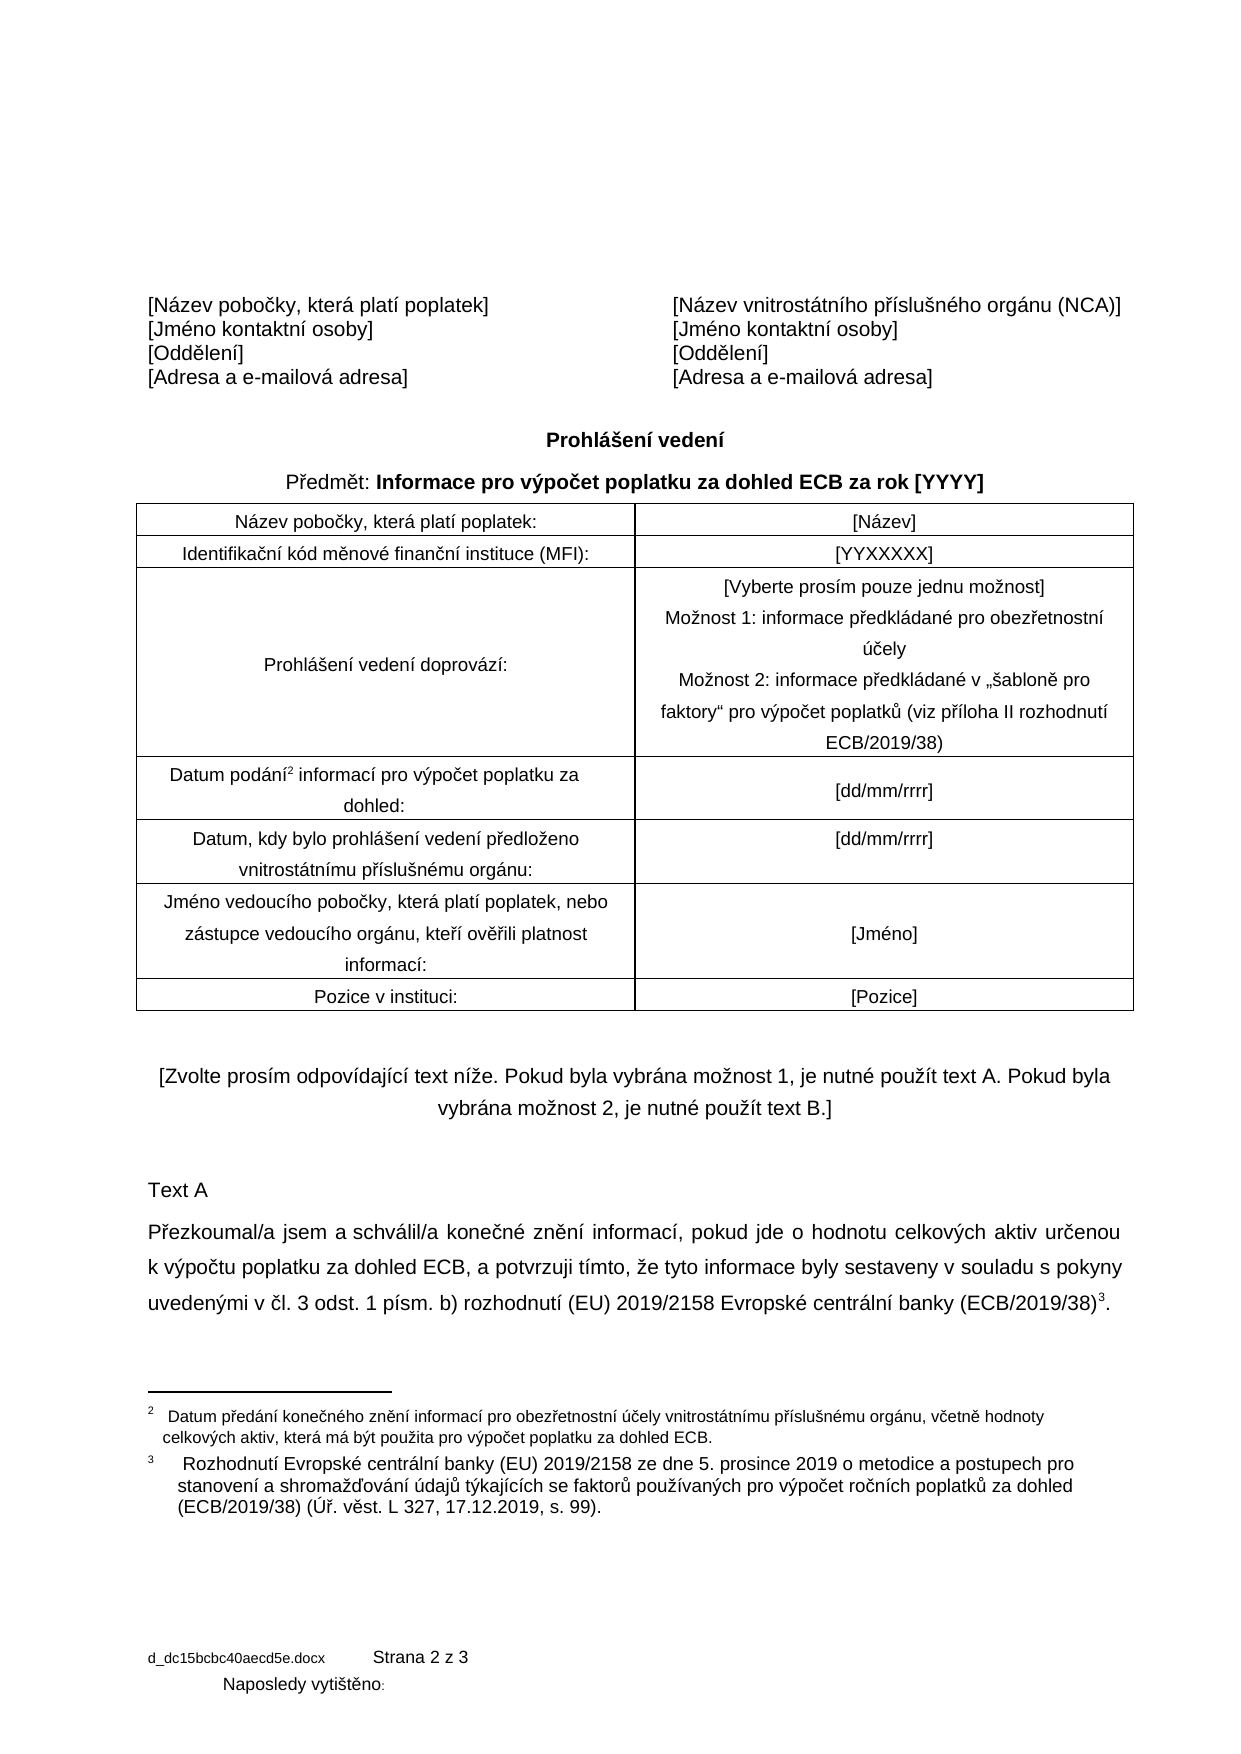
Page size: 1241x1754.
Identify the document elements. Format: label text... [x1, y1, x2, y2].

text [Adresa a e-mailová adresa] [148, 365, 597, 389]
table_cell [Jméno] [636, 884, 1133, 978]
table_cell [YYXXXXX] [636, 536, 1133, 567]
text [Jméno kontaktní osoby] [672, 317, 1122, 341]
table_cell [dd/mm/rrrr] [636, 820, 1133, 883]
table_cell [Vyberte prosím pouze jednu možnost] Možnost 1: informace předkládané pro obezřetnostní účely Možnost 2: informace předkládané v „šabloně pro faktory“ pro výpočet poplatků (viz příloha II rozhodnutí ECB/2019/38) [636, 568, 1133, 756]
table_cell Identifikační kód měnové finanční instituce (MFI): [137, 536, 634, 567]
table_cell Jméno vedoucího pobočky, která platí poplatek, nebo zástupce vedoucího orgánu, kteří ověřili platnost informací: [137, 884, 634, 978]
text Předmět: Informace pro výpočet poplatku za dohled ECB za rok [YYYY] [148, 461, 1122, 496]
text Text A [148, 1169, 1122, 1205]
text [Jméno kontaktní osoby] [148, 317, 597, 341]
text Přezkoumal/a jsem a schválil/a konečné znění informací, pokud jde o hodnotu celkových aktiv určenou k výpočtu poplatku za dohled ECB, a potvrzuji tímto, že tyto informace byly sestaveny v souladu s pokyny uvedenými v čl. 3 odst. 1 písm. b) rozhodnutí (EU) 2019/2158 Evropské centrální banky (ECB/2019/38). [148, 1211, 1122, 1317]
text Prohlášení vedení [148, 419, 1122, 454]
text [Název vnitrostátního příslušného orgánu (NCA)] [672, 293, 1122, 317]
text [Oddělení] [672, 341, 1122, 365]
table_cell [137, 757, 634, 819]
table_cell Pozice v instituci: [137, 979, 634, 1010]
text [Název pobočky, která platí poplatek] [148, 293, 597, 317]
text [Adresa a e-mailová adresa] [672, 365, 1122, 389]
text [Oddělení] [148, 341, 597, 365]
table_header Název pobočky, která platí poplatek: [137, 504, 634, 535]
table_cell [Pozice] [636, 979, 1133, 1010]
table_header [Název] [636, 504, 1133, 535]
text [Zvolte prosím odpovídající text níže. Pokud byla vybrána možnost 1, je nutné použít text A. Pokud byla vybrána možnost 2, je nutné použít text B.] [148, 1059, 1122, 1121]
table_cell [dd/mm/rrrr] [636, 757, 1133, 819]
table_cell Datum, kdy bylo prohlášení vedení předloženo vnitrostátnímu příslušnému orgánu: [137, 820, 634, 883]
table_cell Prohlášení vedení doprovází: [137, 568, 634, 756]
